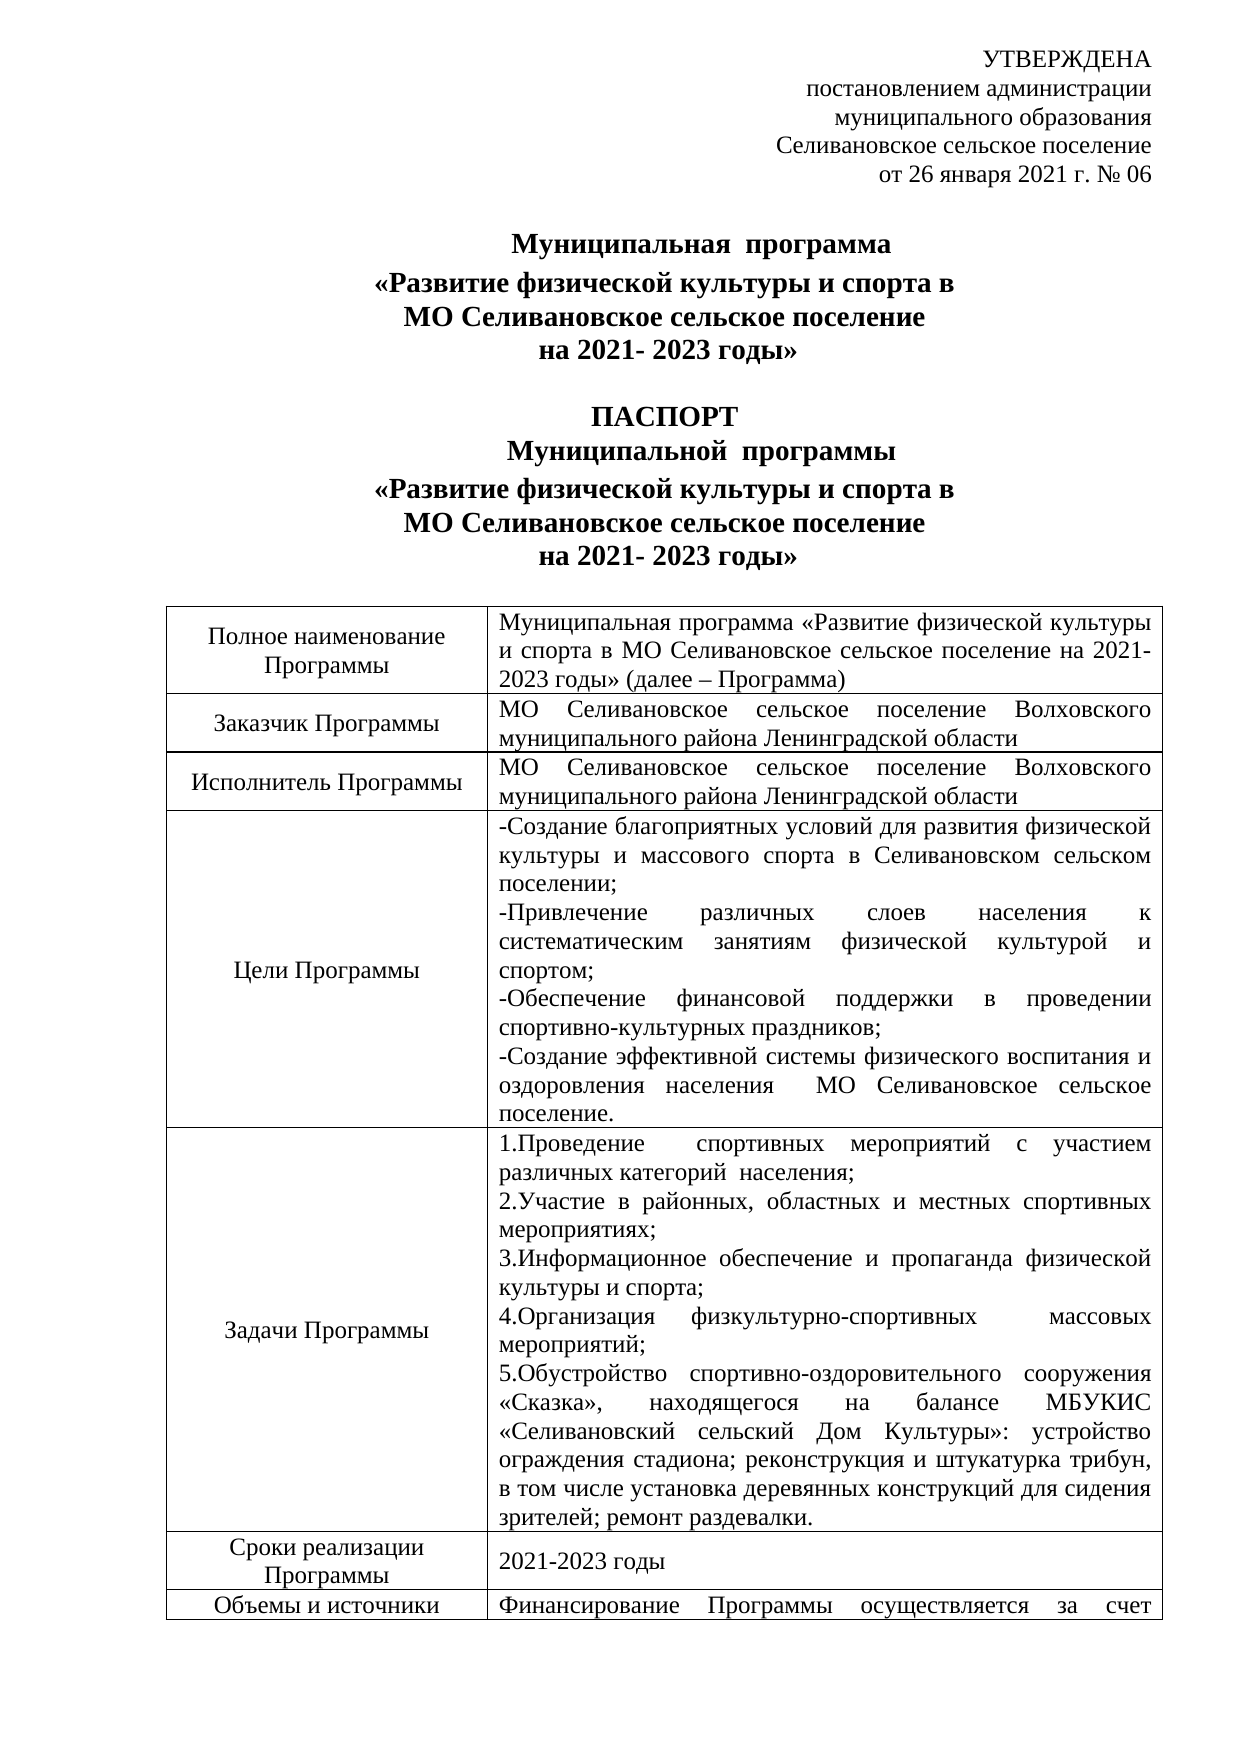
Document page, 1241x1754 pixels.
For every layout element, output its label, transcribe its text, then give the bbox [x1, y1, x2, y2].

text МО Селивановское сельское поселение [177, 299, 1152, 332]
table_cell Цели Программы [167, 811, 487, 1127]
table_cell -Создание благоприятных условий для развития физической культуры и массового спорта в Селивановском сельском поселении; -Привлечение различных слоев населения к систематическим занятиям физической культурой и спортом; -Обеспечение финансовой поддержки в проведении спортивно-культурных праздников; -Создание эффективной системы физического воспитания и оздоровления населения МО Селивановское сельское поселение. [488, 811, 1162, 1127]
table_cell МО Селивановское сельское поселение Волховского муниципального района Ленинградской области [488, 694, 1162, 751]
table_header Муниципальная программа «Развитие физической культуры и спорта в МО Селивановское сельское поселение на 2021- 2023 годы» (далее – Программа) [488, 607, 1162, 693]
text на 2021- 2023 годы» [177, 538, 1152, 572]
text Муниципальная программа [177, 227, 1152, 260]
table_header Полное наименование Программы [167, 607, 487, 693]
text от 26 января 2021 г. № 06 [177, 159, 1152, 188]
text «Развитие физической культуры и спорта в [177, 265, 1152, 299]
text постановлением администрации [177, 73, 1152, 102]
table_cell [167, 1590, 487, 1619]
text Муниципальной программы [177, 433, 1152, 466]
table_cell МО Селивановское сельское поселение Волховского муниципального района Ленинградской области [488, 753, 1162, 810]
table_cell 2021-2023 годы [488, 1532, 1162, 1589]
table_cell 1.Проведение спортивных мероприятий с участием различных категорий населения; 2.Участие в районных, областных и местных спортивных мероприятиях; 3.Информационное обеспечение и пропаганда физической культуры и спорта; 4.Организация физкультурно-спортивных массовых мероприятий; 5.Обустройство спортивно-оздоровительного сооружения «Сказка», находящегося на балансе МБУКИС «Селивановский сельский Дом Культуры»: устройство ограждения стадиона; реконструкция и штукатурка трибун, в том числе установка деревянных конструкций для сидения зрителей; ремонт раздевалки. [488, 1128, 1162, 1531]
text УТВЕРЖДЕНА [177, 44, 1152, 73]
text на 2021- 2023 годы» [177, 332, 1152, 366]
table_cell Задачи Программы [167, 1128, 487, 1531]
text муниципального образования [177, 102, 1152, 131]
text ПАСПОРТ [177, 399, 1152, 433]
table_cell Сроки реализации Программы [167, 1532, 487, 1589]
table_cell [488, 1590, 1162, 1619]
table_cell Исполнитель Программы [167, 753, 487, 810]
table_cell Заказчик Программы [167, 694, 487, 751]
text Селивановское сельское поселение [177, 131, 1152, 159]
text «Развитие физической культуры и спорта в [177, 471, 1152, 505]
text МО Селивановское сельское поселение [177, 505, 1152, 538]
